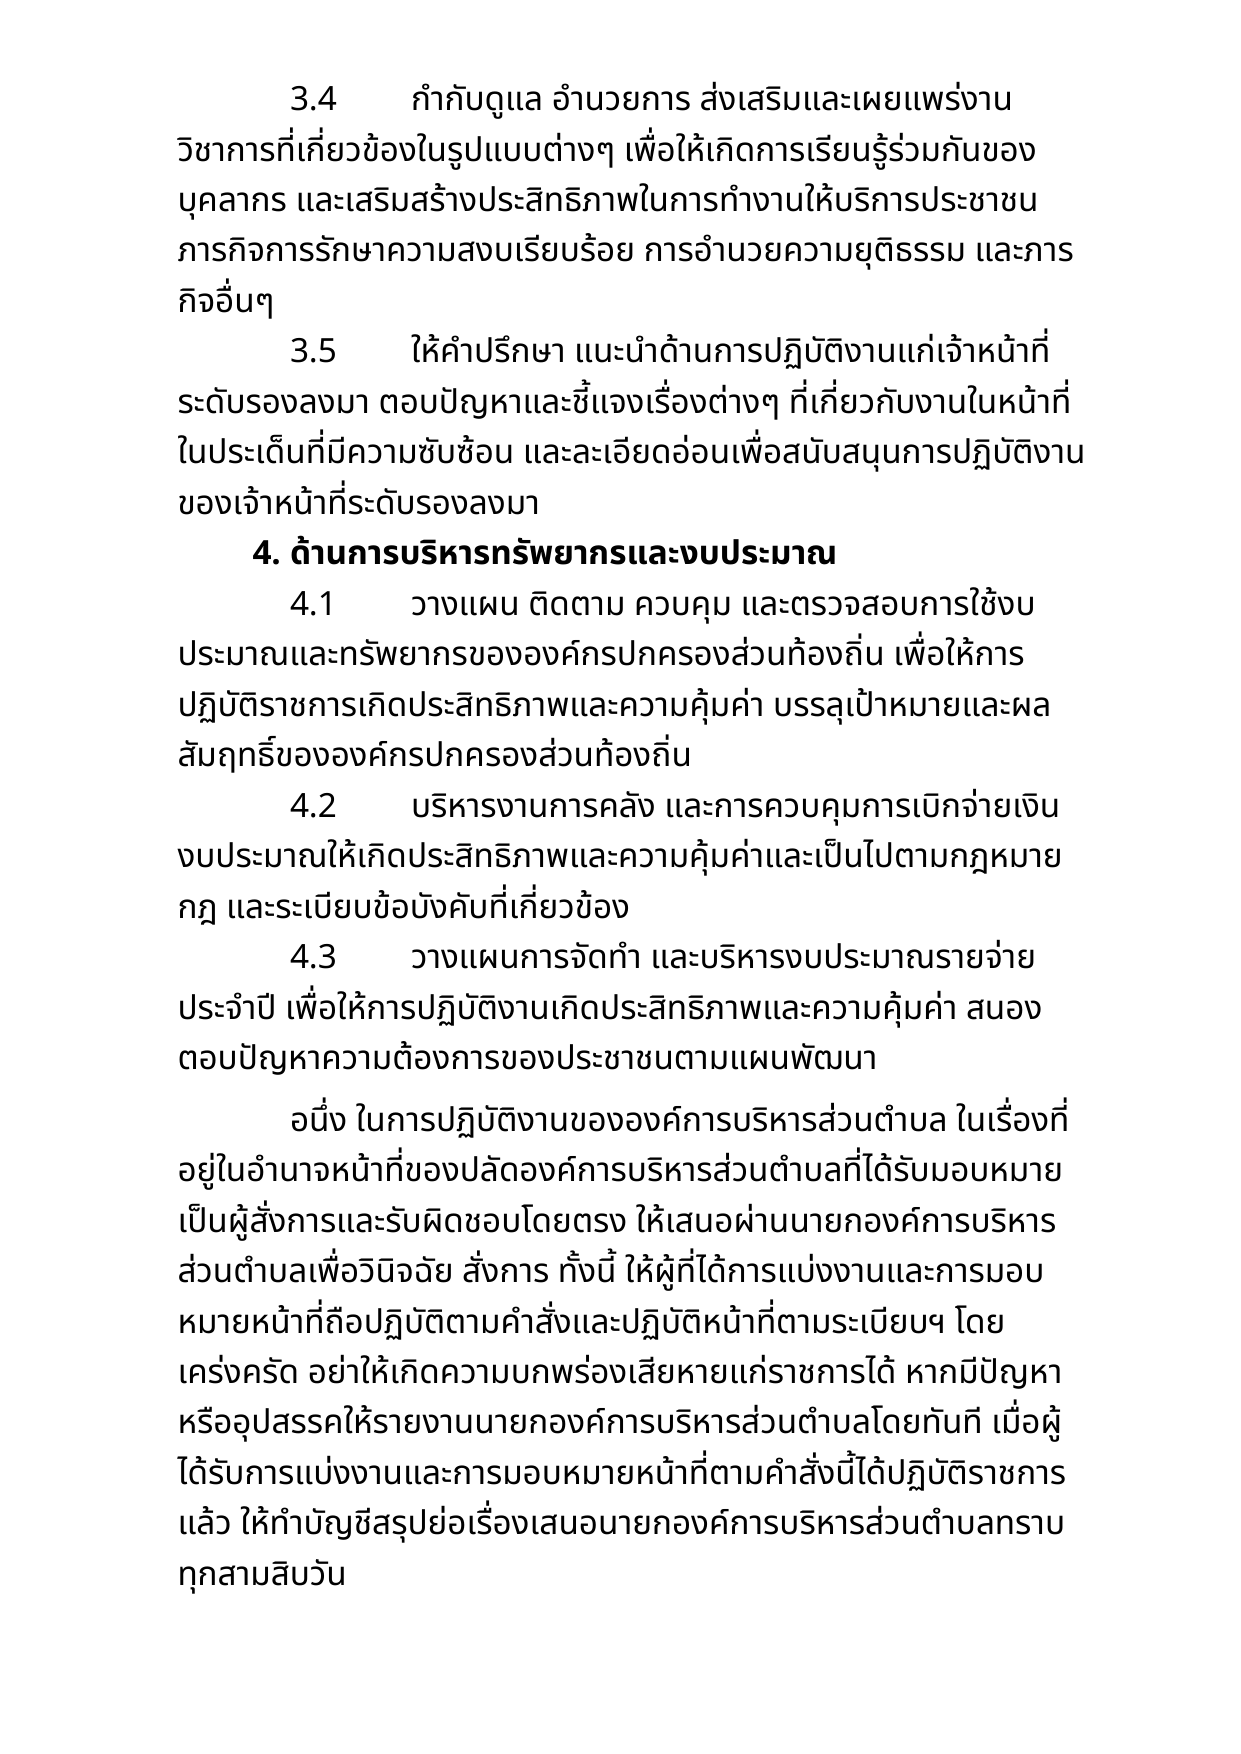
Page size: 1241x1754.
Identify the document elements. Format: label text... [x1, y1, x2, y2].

list ด้านการบริหารทรัพยากรและงบประมาณ [252, 529, 1093, 580]
list อนึ่ง ในการปฏิบัติงานขององค์การบริหารส่วนตำบล ในเรื่องที่อยู่ในอำนาจหน้าที่ของปลัดองค์การบริหารส่วนตำบลที่ได้รับมอบหมาย เป็นผู้สั่งการและรับผิดชอบโดยตรง ให้เสนอผ่านนายกองค์การบริหารส่วนตำบลเพื่อวินิจฉัย สั่งการ ทั้งนี้ ให้ผู้ที่ได้การแบ่งงานและการมอบหมายหน้าที่ถือปฏิบัติตามคำสั่งและปฏิบัติหน้าที่ตามระเบียบฯ โดยเคร่งครัด อย่าให้เกิดความบกพร่องเสียหายแก่ราชการได้ หากมีปัญหาหรืออุปสรรคให้รายงานนายกองค์การบริหารส่วนตำบลโดยทันที เมื่อผู้ได้รับการแบ่งงานและการมอบหมายหน้าที่ตามคำสั่งนี้ได้ปฏิบัติราชการแล้ว ให้ทำบัญชีสรุปย่อเรื่องเสนอนายกองค์การบริหารส่วนตำบลทราบทุกสามสิบวัน [177, 1096, 1093, 1600]
list วางแผน ติดตาม ควบคุม และตรวจสอบการใช้งบประมาณและทรัพยากรขององค์กรปกครองส่วนท้องถิ่น เพื่อให้การปฏิบัติราชการเกิดประสิทธิภาพและความคุ้มค่า บรรลุเป้าหมายและผลสัมฤทธิ์ขององค์กรปกครองส่วนท้องถิ่น [177, 580, 1093, 782]
list กำกับดูแล อำนวยการ ส่งเสริมและเผยแพร่งานวิชาการที่เกี่ยวข้องในรูปแบบต่างๆ เพื่อให้เกิดการเรียนรู้ร่วมกันของบุคลากร และเสริมสร้างประสิทธิภาพในการทำงานให้บริการประชาชนภารกิจการรักษาความสงบเรียบร้อย การอำนวยความยุติธรรม และภารกิจอื่นๆ [177, 75, 1093, 327]
list วางแผนการจัดทำ และบริหารงบประมาณรายจ่ายประจำปี เพื่อให้การปฏิบัติงานเกิดประสิทธิภาพและความคุ้มค่า สนองตอบปัญหาความต้องการของประชาชนตามแผนพัฒนา [177, 933, 1093, 1084]
list บริหารงานการคลัง และการควบคุมการเบิกจ่ายเงินงบประมาณให้เกิดประสิทธิภาพและความคุ้มค่าและเป็นไปตามกฎหมาย กฎ และระเบียบข้อบังคับที่เกี่ยวข้อง [177, 782, 1093, 933]
list ให้คำปรึกษา แนะนำด้านการปฏิบัติงานแก่เจ้าหน้าที่ระดับรองลงมา ตอบปัญหาและชี้แจงเรื่องต่างๆ ที่เกี่ยวกับงานในหน้าที่ ในประเด็นที่มีความซับซ้อน และละเอียดอ่อนเพื่อสนับสนุนการปฏิบัติงานของเจ้าหน้าที่ระดับรองลงมา [177, 327, 1093, 529]
